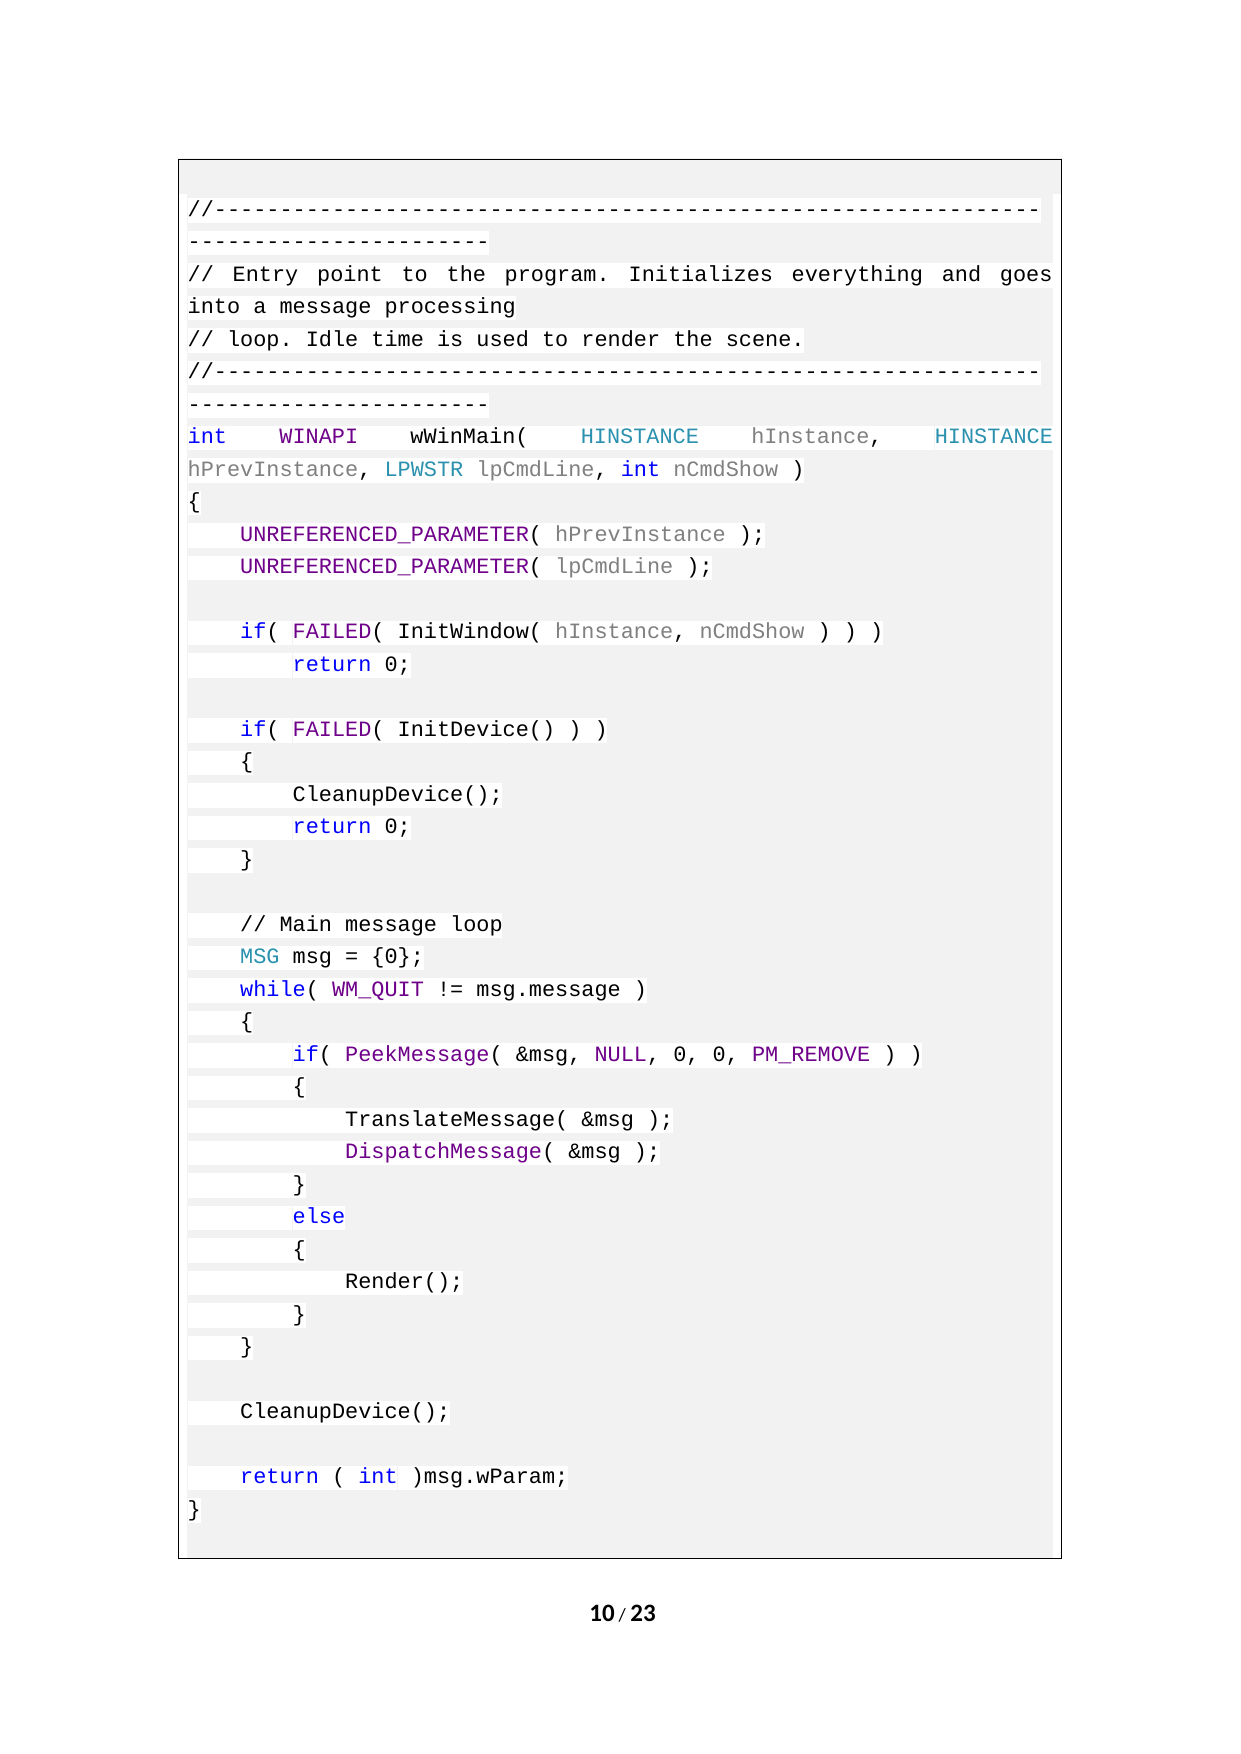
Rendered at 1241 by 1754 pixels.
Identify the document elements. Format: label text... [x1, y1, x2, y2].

text } [187, 1299, 1053, 1332]
text MSG msg = {0}; [187, 942, 1053, 974]
text if( PeekMessage( &msg, NULL, 0, 0, PM_REMOVE ) ) [187, 1039, 1053, 1072]
text return 0; [187, 649, 1053, 682]
text { [187, 1007, 1053, 1039]
text Render(); [187, 1267, 1053, 1299]
text TranslateMessage( &msg ); [187, 1104, 1053, 1137]
text { [187, 1234, 1053, 1267]
text DispatchMessage( &msg ); [187, 1137, 1053, 1169]
text CleanupDevice(); [187, 1397, 1053, 1429]
text UNREFERENCED_PARAMETER( lpCmdLine ); [187, 552, 1053, 584]
text else [187, 1202, 1053, 1234]
text int WINAPI wWinMain( HINSTANCE hInstance, HINSTANCE hPrevInstance, LPWSTR lpCmdLine, int nCmdShow ) [187, 422, 1053, 487]
text } [187, 1332, 1053, 1364]
text while( WM_QUIT != msg.message ) [187, 974, 1053, 1007]
text // Main message loop [187, 909, 1053, 942]
text return ( int )msg.wParam; [187, 1462, 1053, 1494]
text CleanupDevice(); [187, 779, 1053, 812]
text // loop. Idle time is used to render the scene. [187, 324, 1053, 357]
text UNREFERENCED_PARAMETER( hPrevInstance ); [187, 519, 1053, 552]
text { [187, 487, 1053, 519]
text { [187, 1072, 1053, 1104]
text //-------------------------------------------------------------------------------------- [187, 357, 1053, 422]
text //-------------------------------------------------------------------------------------- [187, 194, 1053, 259]
text { [187, 747, 1053, 779]
text // Entry point to the program. Initializes everything and goes into a message processing [187, 259, 1053, 324]
text } [187, 1494, 1053, 1527]
text return 0; [187, 812, 1053, 844]
text if( FAILED( InitDevice() ) ) [187, 714, 1053, 747]
text } [187, 844, 1053, 877]
text } [187, 1169, 1053, 1202]
text if( FAILED( InitWindow( hInstance, nCmdShow ) ) ) [187, 617, 1053, 649]
